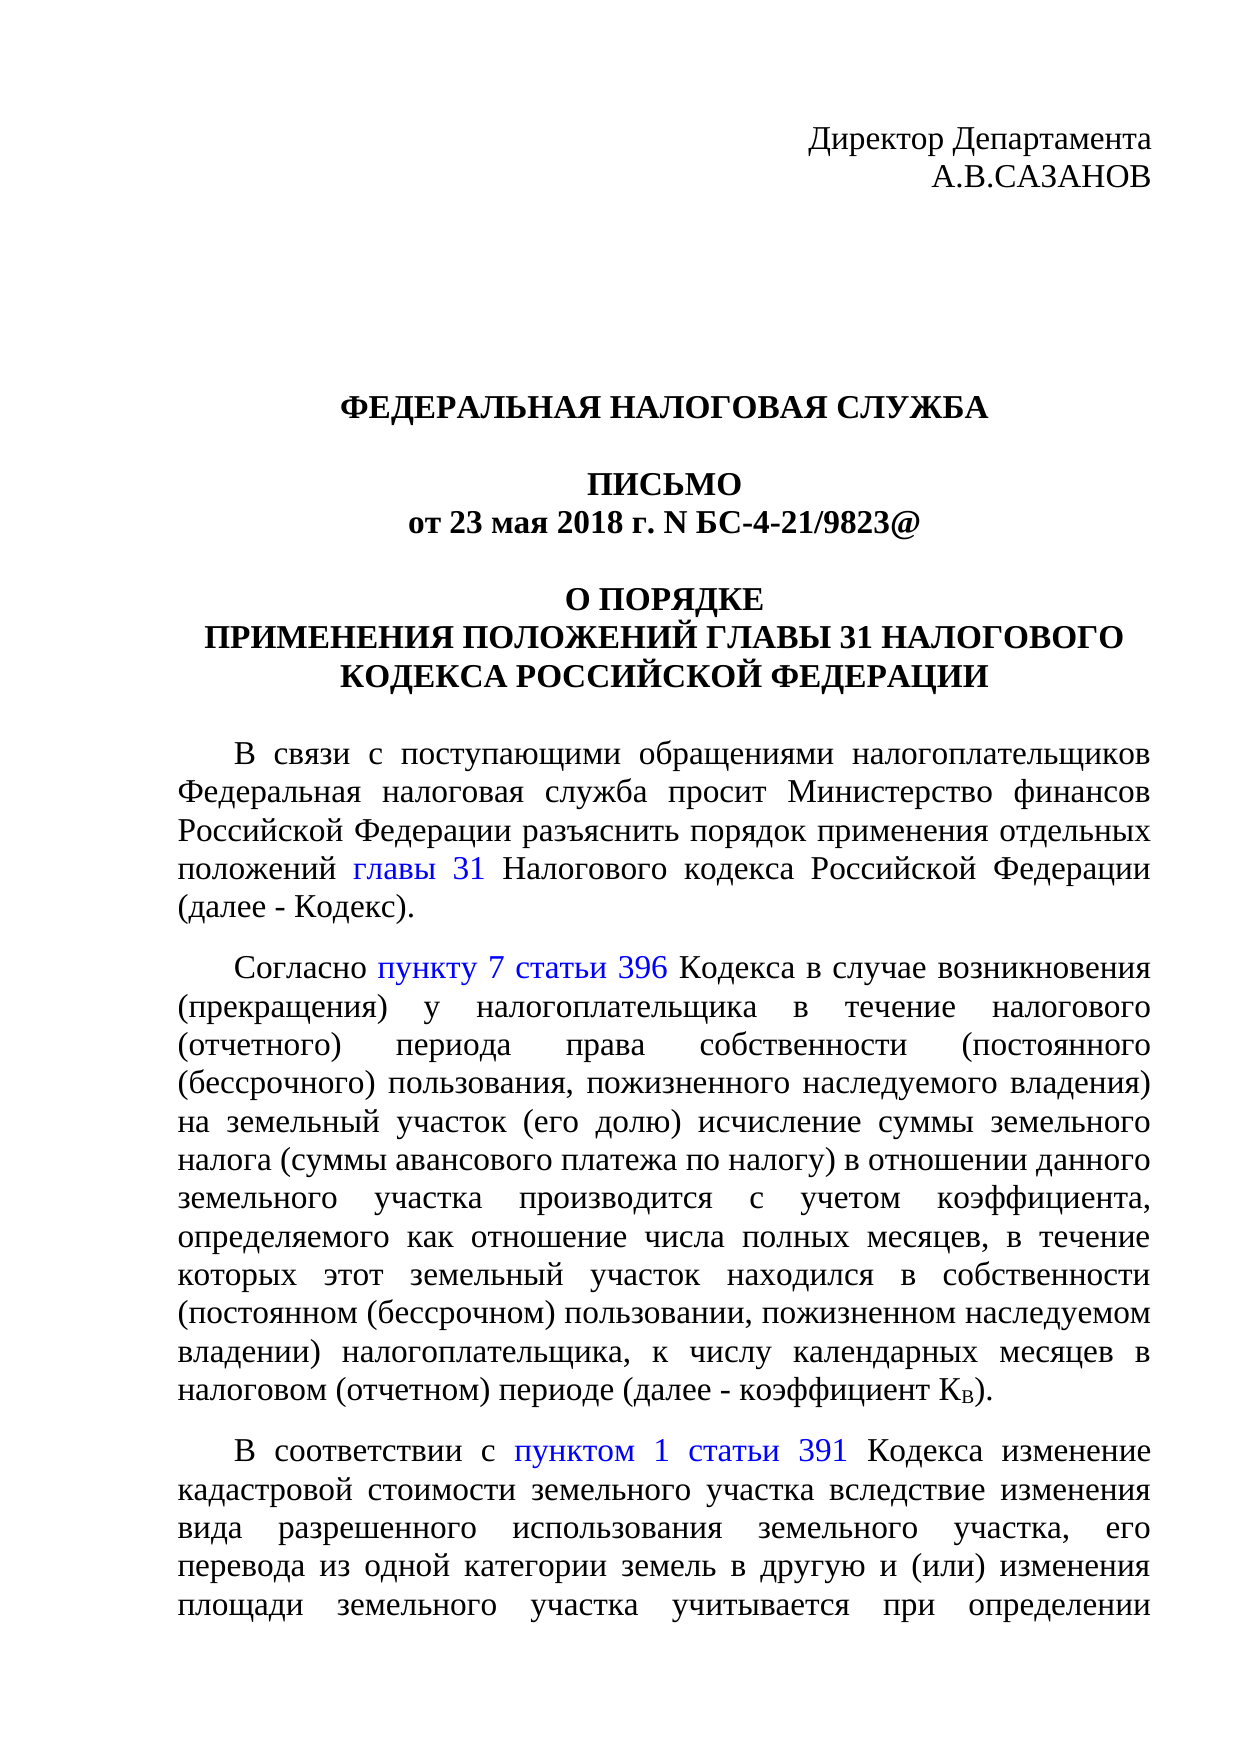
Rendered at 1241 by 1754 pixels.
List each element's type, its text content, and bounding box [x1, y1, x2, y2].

text от 23 мая . N БС-4-21/9823@ [177, 502, 1152, 541]
text ПИСЬМО [177, 464, 1152, 502]
text А.В.САЗАНОВ [177, 157, 1152, 195]
text Директор Департамента [177, 118, 1152, 156]
text ПРИМЕНЕНИЯ ПОЛОЖЕНИЙ ГЛАВЫ 31 НАЛОГОВОГО [177, 618, 1152, 656]
text О ПОРЯДКЕ [177, 579, 1152, 618]
text ФЕДЕРАЛЬНАЯ НАЛОГОВАЯ СЛУЖБА [177, 387, 1152, 426]
text В связи с поступающими обращениями налогоплательщиков Федеральная налоговая служба просит Министерство финансов Российской Федерации разъяснить порядок применения отдельных положений главы 31 Налогового кодекса Российской Федерации (далее - Кодекс). [177, 733, 1152, 925]
text КОДЕКСА РОССИЙСКОЙ ФЕДЕРАЦИИ [177, 656, 1152, 694]
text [177, 1431, 1152, 1622]
text Согласно пункту 7 статьи 396 Кодекса в случае возникновения (прекращения) у налогоплательщика в течение налогового (отчетного) периода права собственности (постоянного (бессрочного) пользования, пожизненного наследуемого владения) на земельный участок (его долю) исчисление суммы земельного налога (суммы авансового платежа по налогу) в отношении данного земельного участка производится с учетом коэффициента, определяемого как отношение числа полных месяцев, в течение которых этот земельный участок находился в собственности (постоянном (бессрочном) пользовании, пожизненном наследуемом владении) налогоплательщика, к числу календарных месяцев в налоговом (отчетном) периоде (далее - коэффициент КВ). [177, 948, 1152, 1408]
